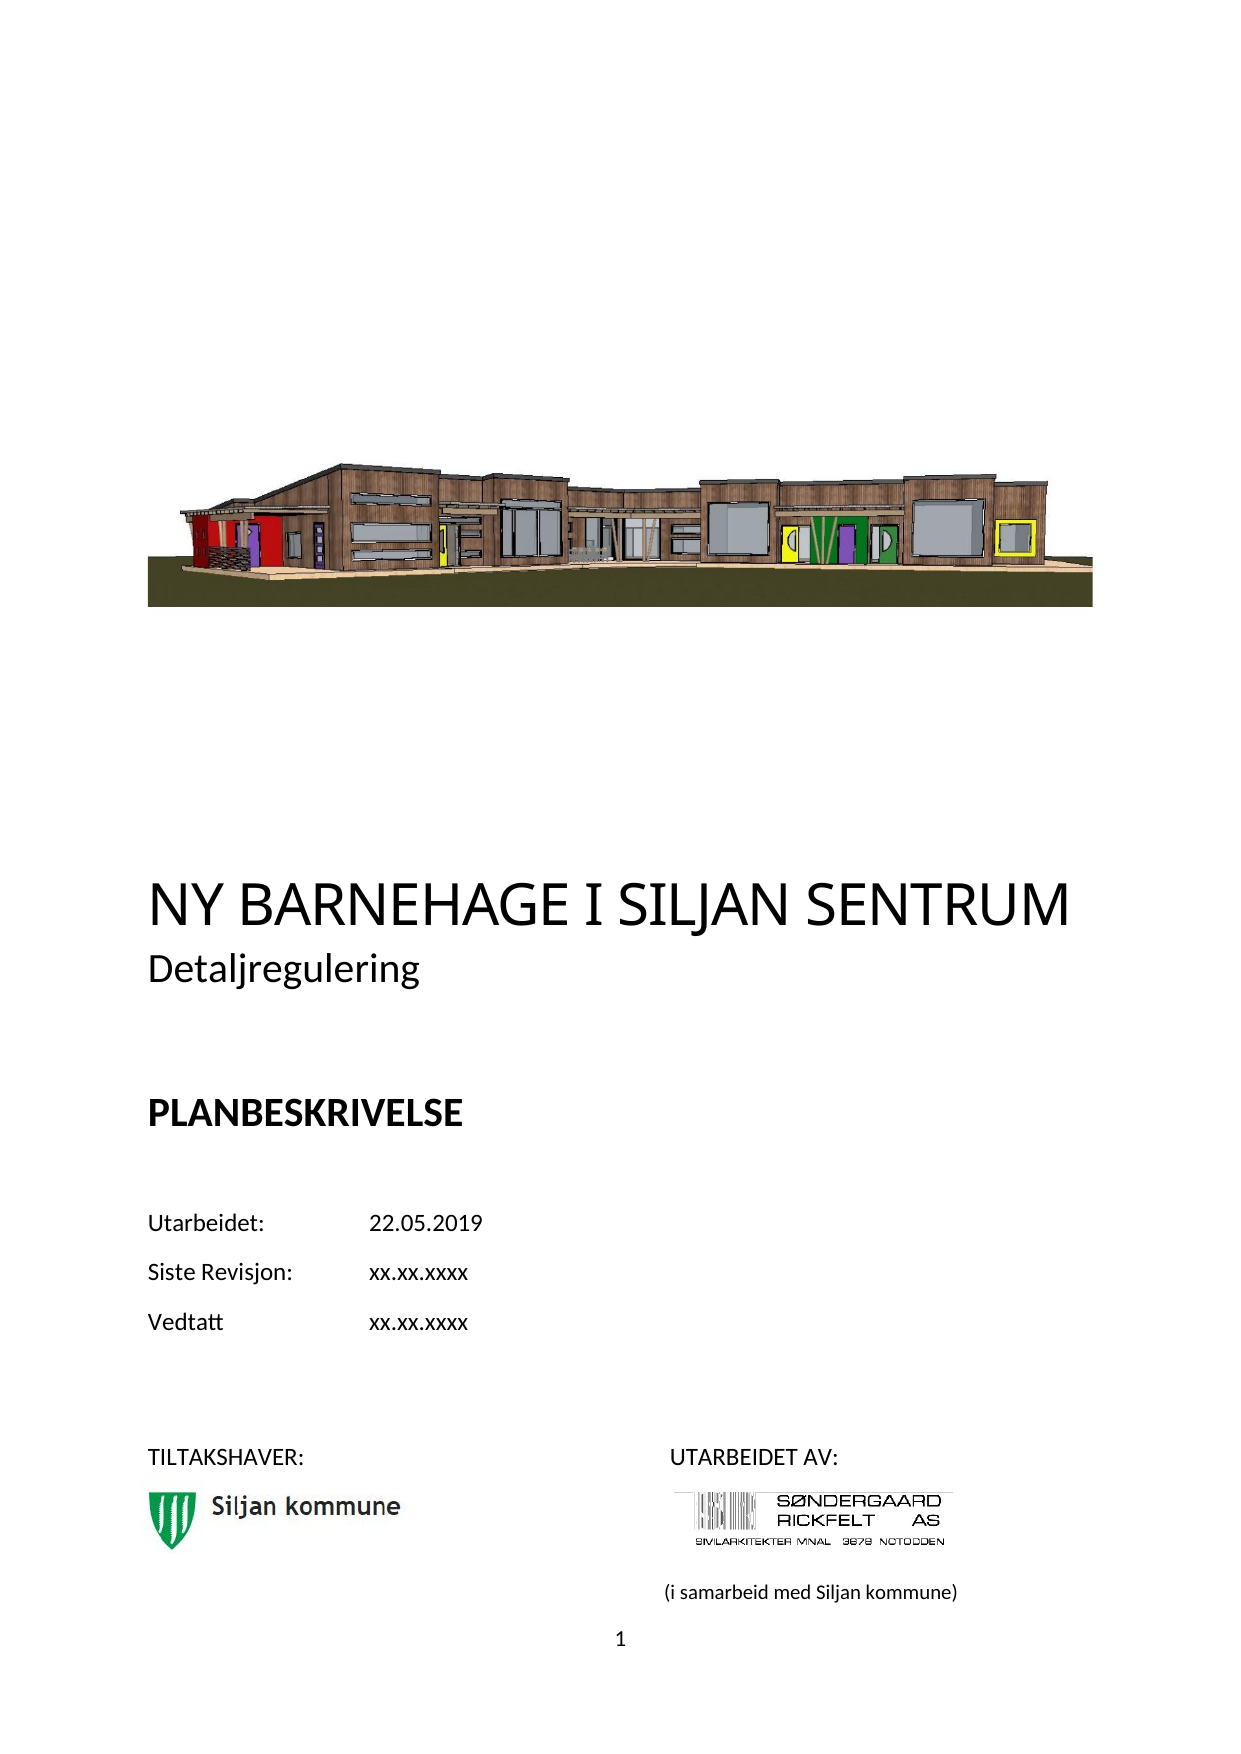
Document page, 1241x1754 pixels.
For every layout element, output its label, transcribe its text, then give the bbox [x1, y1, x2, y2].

text Utarbeidet: 22.05.2019 [148, 1207, 1093, 1237]
text PLANBESKRIVELSE [148, 1086, 1093, 1136]
picture [125, 1478, 421, 1554]
text Vedtatt xx.xx.xxxx [148, 1306, 1093, 1336]
text (i samarbeid med Siljan kommune) [664, 1579, 1093, 1604]
text TILTAKSHAVER: UTARBEIDET AV: [148, 1441, 1093, 1472]
text Siste Revisjon: xx.xx.xxxx [148, 1256, 1093, 1287]
picture [662, 1477, 958, 1555]
picture [147, 368, 1093, 664]
text Detaljregulering [148, 942, 1093, 993]
title NY BARNEHAGE I SILJAN SENTRUM [148, 863, 1093, 942]
